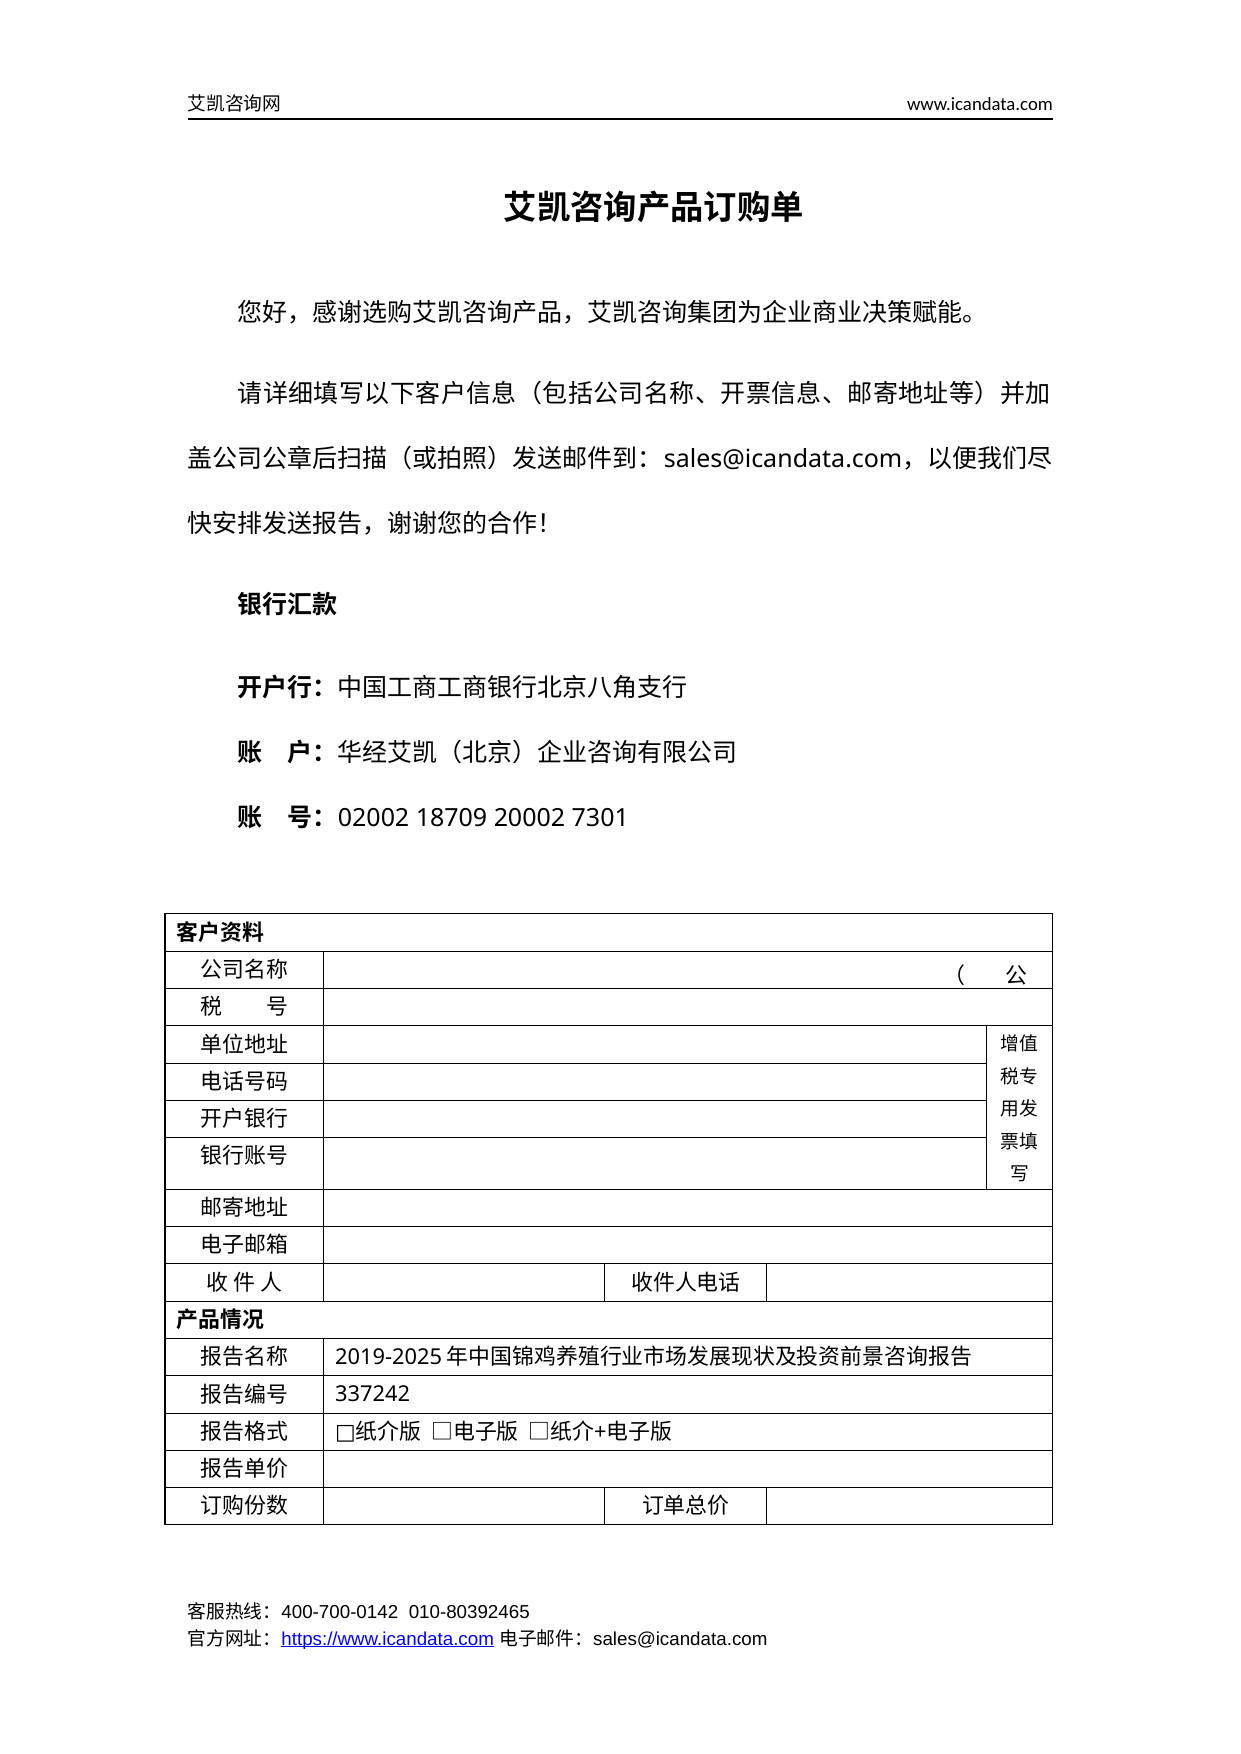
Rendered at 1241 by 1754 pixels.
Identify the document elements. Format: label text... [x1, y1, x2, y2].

text 开户行：中国工商工商银行北京八角支行 [187, 653, 1053, 718]
table_cell 开户银行 [166, 1101, 323, 1137]
table_cell [767, 1488, 1052, 1524]
table_cell [324, 989, 1052, 1025]
table_cell 订购份数 [166, 1488, 323, 1524]
table_cell [767, 1264, 1052, 1301]
table_cell 报告名称 [166, 1339, 323, 1375]
table_cell 337242 [324, 1376, 1052, 1412]
table_cell [324, 1264, 604, 1301]
table_cell [324, 1026, 986, 1062]
text 艾凯咨询产品订购单 [187, 172, 1053, 237]
table_cell 产品情况 [166, 1302, 1052, 1338]
table_cell 订单总价 [605, 1488, 766, 1524]
table_cell 报告编号 [166, 1376, 323, 1412]
table_cell [324, 1138, 986, 1189]
table_cell [324, 1064, 986, 1100]
table_cell [324, 1451, 1052, 1487]
text 账 户：华经艾凯（北京）企业咨询有限公司 [187, 718, 1053, 783]
table_cell [324, 1190, 1052, 1226]
table_cell 邮寄地址 [166, 1190, 323, 1226]
table_cell [324, 1227, 1052, 1263]
table_cell 税 号 [166, 989, 323, 1025]
table_cell 报告单价 [166, 1451, 323, 1487]
table_cell 电话号码 [166, 1064, 323, 1100]
table_cell 公司名称 [166, 952, 323, 988]
table_cell 银行账号 [166, 1138, 323, 1189]
table_cell [324, 1101, 986, 1137]
table_cell 收 件 人 [166, 1264, 323, 1301]
table_cell [324, 952, 1052, 988]
table_cell 增值税专用发票填写 [987, 1026, 1052, 1189]
text 请详细填写以下客户信息（包括公司名称、开票信息、邮寄地址等）并加盖公司公章后扫描（或拍照）发送邮件到：sales@icandata.com，以便我们尽快安排发送报告，谢谢您的合作！ [187, 359, 1053, 554]
table_cell [324, 1488, 604, 1524]
table_cell 报告格式 [166, 1414, 323, 1450]
text 您好，感谢选购艾凯咨询产品，艾凯咨询集团为企业商业决策赋能。 [187, 278, 1053, 343]
table_cell 电子邮箱 [166, 1227, 323, 1263]
table_cell 收件人电话 [605, 1264, 766, 1301]
text 账 号：02002 18709 20002 7301 [187, 783, 1053, 848]
table_cell □纸介版 □电子版 □纸介+电子版 [324, 1414, 1052, 1450]
table_header 客户资料 [166, 914, 1052, 951]
text 银行汇款 [187, 570, 1053, 635]
table_cell 单位地址 [166, 1026, 323, 1062]
table_cell 2019-2025年中国锦鸡养殖行业市场发展现状及投资前景咨询报告 [324, 1339, 1052, 1375]
